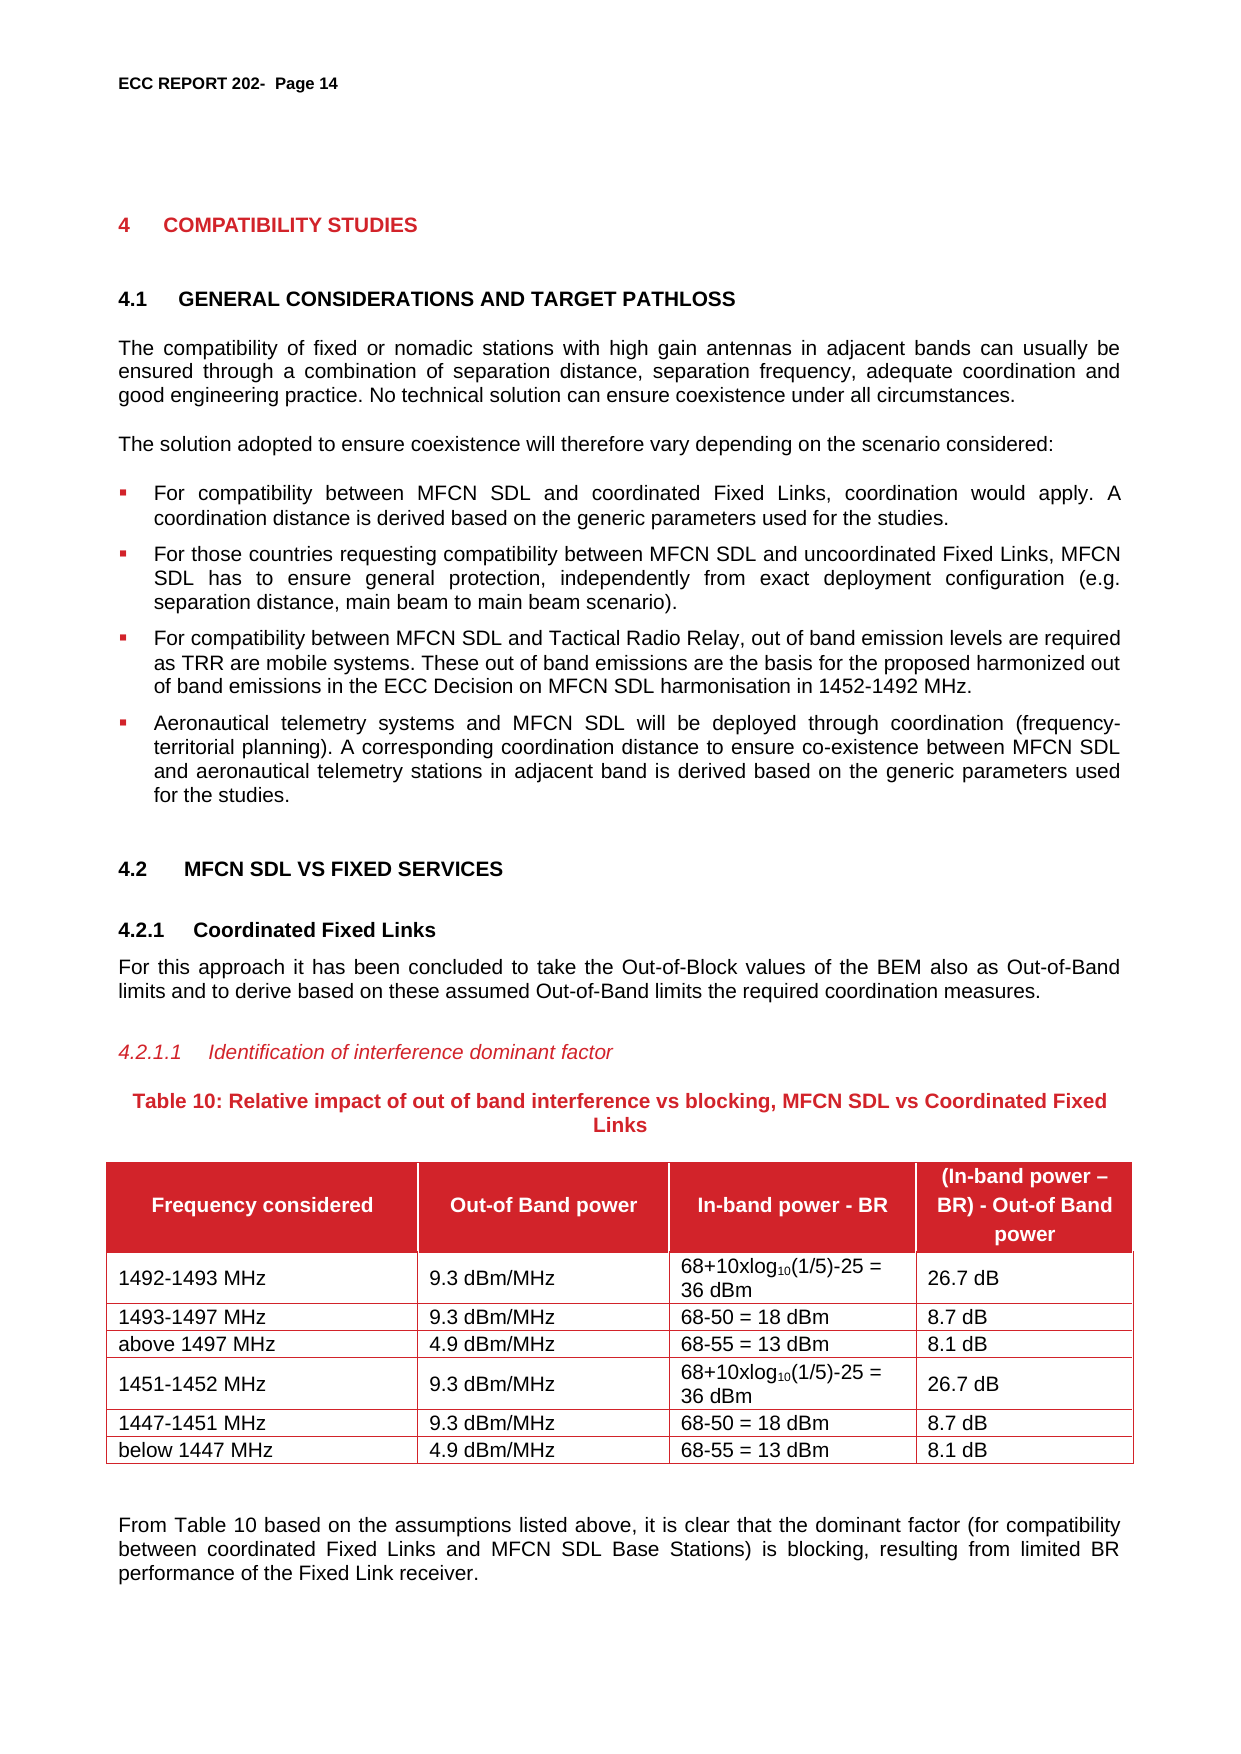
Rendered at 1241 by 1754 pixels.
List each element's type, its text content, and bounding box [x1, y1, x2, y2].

text Aeronautical telemetry systems and MFCN SDL will be deployed through coordination (frequency-territorial planning). A corresponding coordination distance to ensure co-existence between MFCN SDL and aeronautical telemetry stations in adjacent band is derived based on the generic parameters used for the studies. [118, 711, 1122, 807]
table_cell 8.1 dB [917, 1330, 1133, 1357]
text For this approach it has been concluded to take the Out-of-Block values of the BEM also as Out-of-Band limits and to derive based on these assumed Out-of-Band limits the required coordination measures. [118, 954, 1122, 1002]
table_cell 68-50 = 18 dBm [670, 1410, 916, 1436]
subtitle Coordinated Fixed Links [118, 918, 1122, 942]
subtitle General considerations and target pathloss [118, 286, 1122, 310]
table_cell 1493-1497 MHz [107, 1304, 417, 1330]
text The compatibility of fixed or nomadic stations with high gain antennas in adjacent bands can usually be ensured through a combination of separation distance, separation frequency, adequate coordination and good engineering practice. No technical solution can ensure coexistence under all circumstances. [118, 335, 1122, 407]
table_header (In-band power – BR) - Out-of Band power [917, 1163, 1132, 1251]
table_header Out-of Band power [419, 1163, 668, 1251]
table_cell 9.3 dBm/MHz [418, 1358, 669, 1408]
table_cell 1492-1493 MHz [107, 1253, 417, 1303]
text Table 10: Relative impact of out of band interference vs blocking, MFCN SDL vs Coordinated Fixed Links [118, 1089, 1122, 1137]
subtitle compatibility studies [118, 212, 1122, 236]
table_cell 26.7 dB [917, 1253, 1133, 1303]
text For those countries requesting compatibility between MFCN SDL and uncoordinated Fixed Links, MFCN SDL has to ensure general protection, independently from exact deployment configuration (e.g. separation distance, main beam to main beam scenario). [118, 542, 1122, 614]
table_cell 8.7 dB [917, 1303, 1133, 1330]
text For compatibility between MFCN SDL and coordinated Fixed Links, coordination would apply. A coordination distance is derived based on the generic parameters used for the studies. [118, 481, 1122, 529]
table_cell 9.3 dBm/MHz [418, 1304, 669, 1330]
subtitle Identification of interference dominant factor [118, 1040, 1122, 1064]
table_cell 4.9 dBm/MHz [418, 1437, 669, 1463]
table_cell 26.7 dB [917, 1357, 1133, 1408]
table_header Frequency considered [107, 1163, 417, 1251]
text For compatibility between MFCN SDL and Tactical Radio Relay, out of band emission levels are required as TRR are mobile systems. These out of band emissions are the basis for the proposed harmonized out of band emissions in the ECC Decision on MFCN SDL harmonisation in 1452-1492 MHz. [118, 626, 1122, 698]
table_cell 8.7 dB [917, 1409, 1133, 1436]
table_cell 68+10xlog10(1/5)-25 = 36 dBm [670, 1358, 916, 1408]
table_header In-band power - BR [670, 1163, 915, 1251]
table_cell 1447-1451 MHz [107, 1410, 417, 1436]
table_cell 1451-1452 MHz [107, 1358, 417, 1408]
text From Table 10 based on the assumptions listed above, it is clear that the dominant factor (for compatibility between coordinated Fixed Links and MFCN SDL Base Stations) is blocking, resulting from limited BR performance of the Fixed Link receiver. [118, 1513, 1122, 1585]
table_cell 68-50 = 18 dBm [670, 1304, 916, 1330]
table_cell 68+10xlog10(1/5)-25 = 36 dBm [670, 1253, 916, 1303]
table_cell 68-55 = 13 dBm [670, 1331, 916, 1357]
subtitle MFCN SDL vs Fixed Services [118, 857, 1122, 881]
text The solution adopted to ensure coexistence will therefore vary depending on the scenario considered: [118, 432, 1122, 456]
table_cell above 1497 MHz [107, 1331, 417, 1357]
table_cell 8.1 dB [917, 1436, 1133, 1463]
table_cell 4.9 dBm/MHz [418, 1331, 669, 1357]
table_cell 9.3 dBm/MHz [418, 1253, 669, 1303]
table_cell 68-55 = 13 dBm [670, 1437, 916, 1463]
table_cell below 1447 MHz [107, 1437, 417, 1463]
table_cell 9.3 dBm/MHz [418, 1410, 669, 1436]
